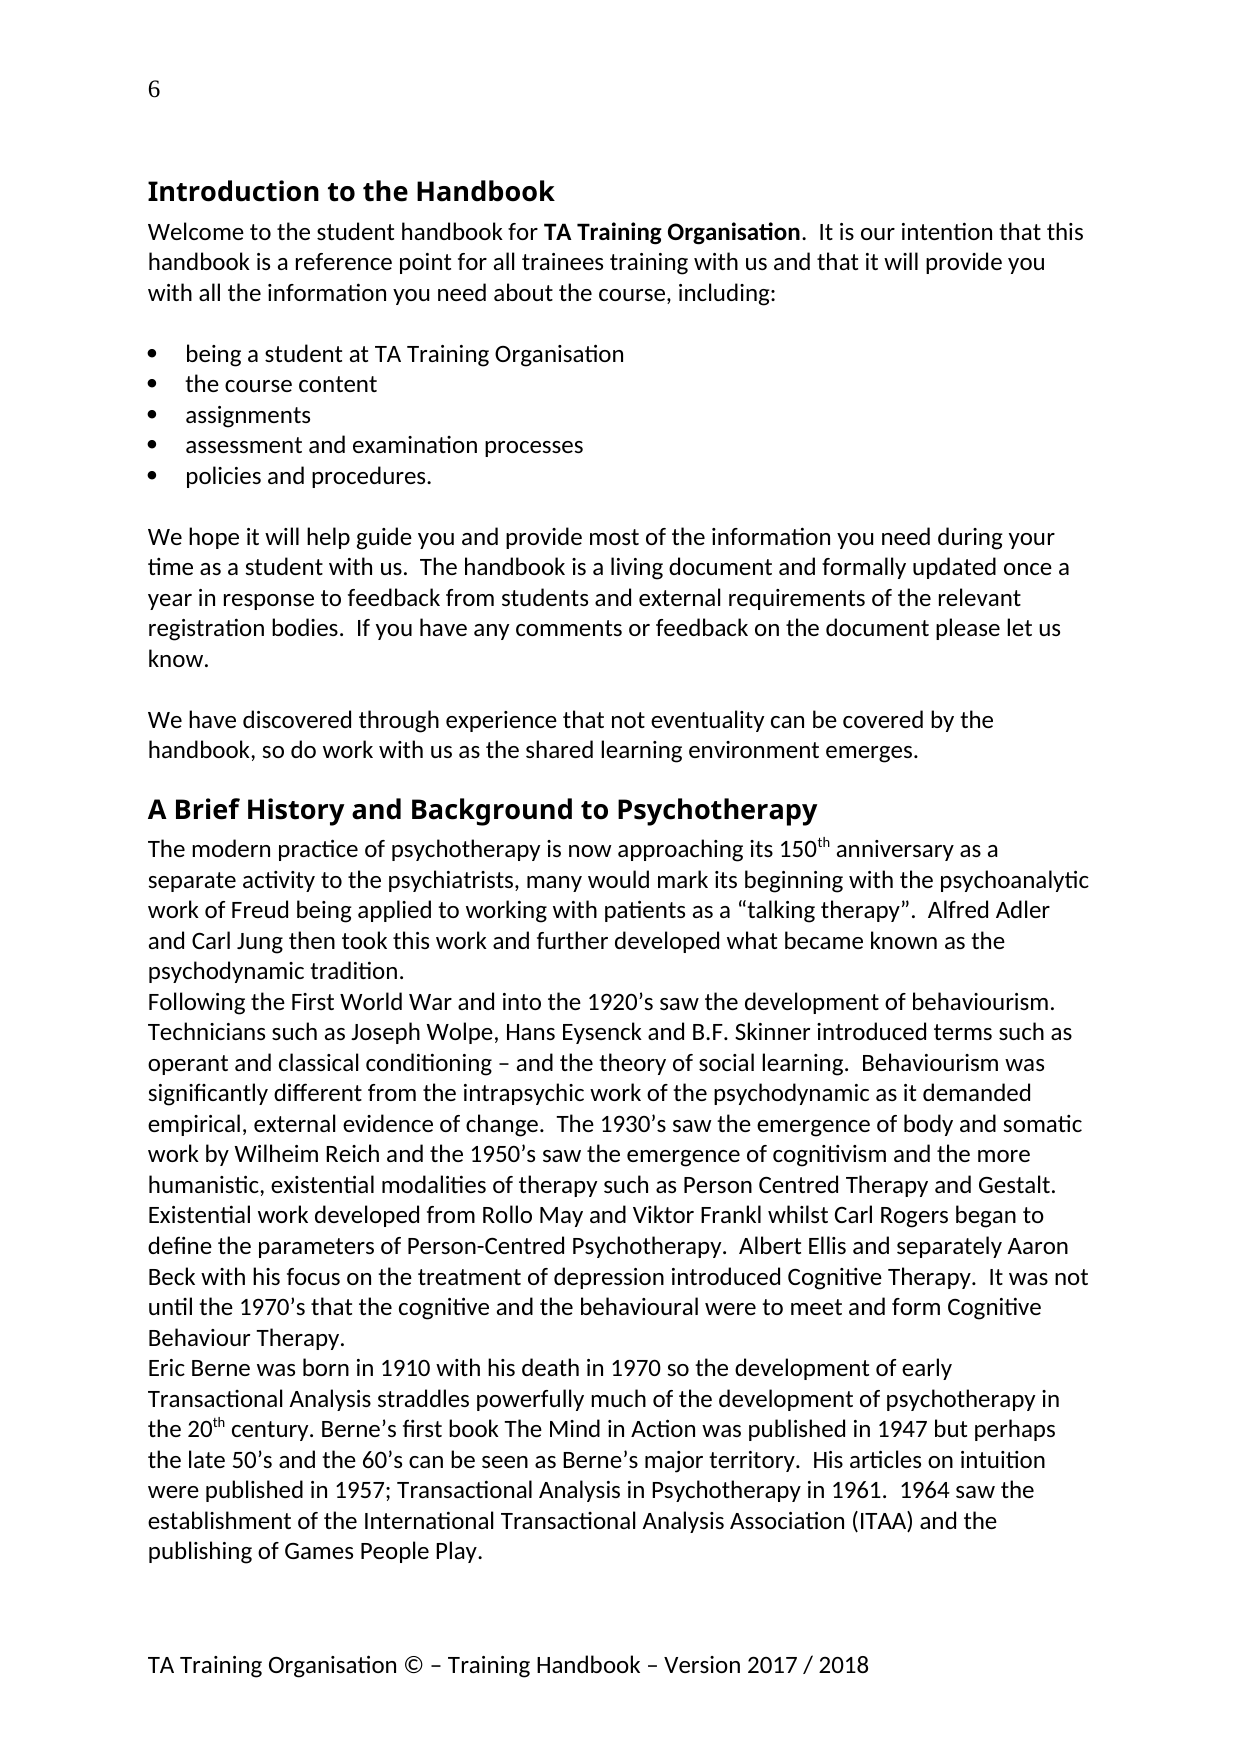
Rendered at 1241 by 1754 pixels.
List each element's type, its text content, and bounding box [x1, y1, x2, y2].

text The modern practice of psychotherapy is now approaching its 150th anniversary as a separate activity to the psychiatrists, many would mark its beginning with the psychoanalytic work of Freud being applied to working with patients as a “talking therapy”. Alfred Adler and Carl Jung then took this work and further developed what became known as the psychodynamic tradition. [148, 833, 1092, 986]
text Eric Berne was born in 1910 with his death in 1970 so the development of early Transactional Analysis straddles powerfully much of the development of psychotherapy in the 20th century. Berne’s first book The Mind in Action was published in 1947 but perhaps the late 50’s and the 60’s can be seen as Berne’s major territory. His articles on intuition were published in 1957; Transactional Analysis in Psychotherapy in 1961. 1964 saw the establishment of the International Transactional Analysis Association (ITAA) and the publishing of Games People Play. [148, 1352, 1092, 1566]
text Following the First World War and into the 1920’s saw the development of behaviourism. Technicians such as Joseph Wolpe, Hans Eysenck and B.F. Skinner introduced terms such as operant and classical conditioning – and the theory of social learning. Behaviourism was significantly different from the intrapsychic work of the psychodynamic as it demanded empirical, external evidence of change. The 1930’s saw the emergence of body and somatic work by Wilheim Reich and the 1950’s saw the emergence of cognitivism and the more humanistic, existential modalities of therapy such as Person Centred Therapy and Gestalt. Existential work developed from Rollo May and Viktor Frankl whilst Carl Rogers began to define the parameters of Person-Centred Psychotherapy. Albert Ellis and separately Aaron Beck with his focus on the treatment of depression introduced Cognitive Therapy. It was not until the 1970’s that the cognitive and the behavioural were to meet and form Cognitive Behaviour Therapy. [148, 986, 1092, 1352]
subtitle Introduction to the Handbook [148, 173, 1092, 209]
text Welcome to the student handbook for TA Training Organisation. It is our intention that this handbook is a reference point for all trainees training with us and that it will provide you with all the information you need about the course, including: [148, 216, 1092, 307]
list the course content [148, 368, 1092, 399]
subtitle A Brief History and Background to Psychotherapy [148, 790, 1092, 827]
list being a student at TA Training Organisation [148, 338, 1092, 368]
text We hope it will help guide you and provide most of the information you need during your time as a student with us. The handbook is a living document and formally updated once a year in response to feedback from students and external requirements of the relevant registration bodies. If you have any comments or feedback on the document please let us know. [148, 521, 1092, 674]
list assignments [148, 399, 1092, 429]
list assessment and examination processes [148, 429, 1092, 460]
list policies and procedures. [148, 460, 1092, 491]
text We have discovered through experience that not eventuality can be covered by the handbook, so do work with us as the shared learning environment emerges. [148, 704, 1092, 765]
